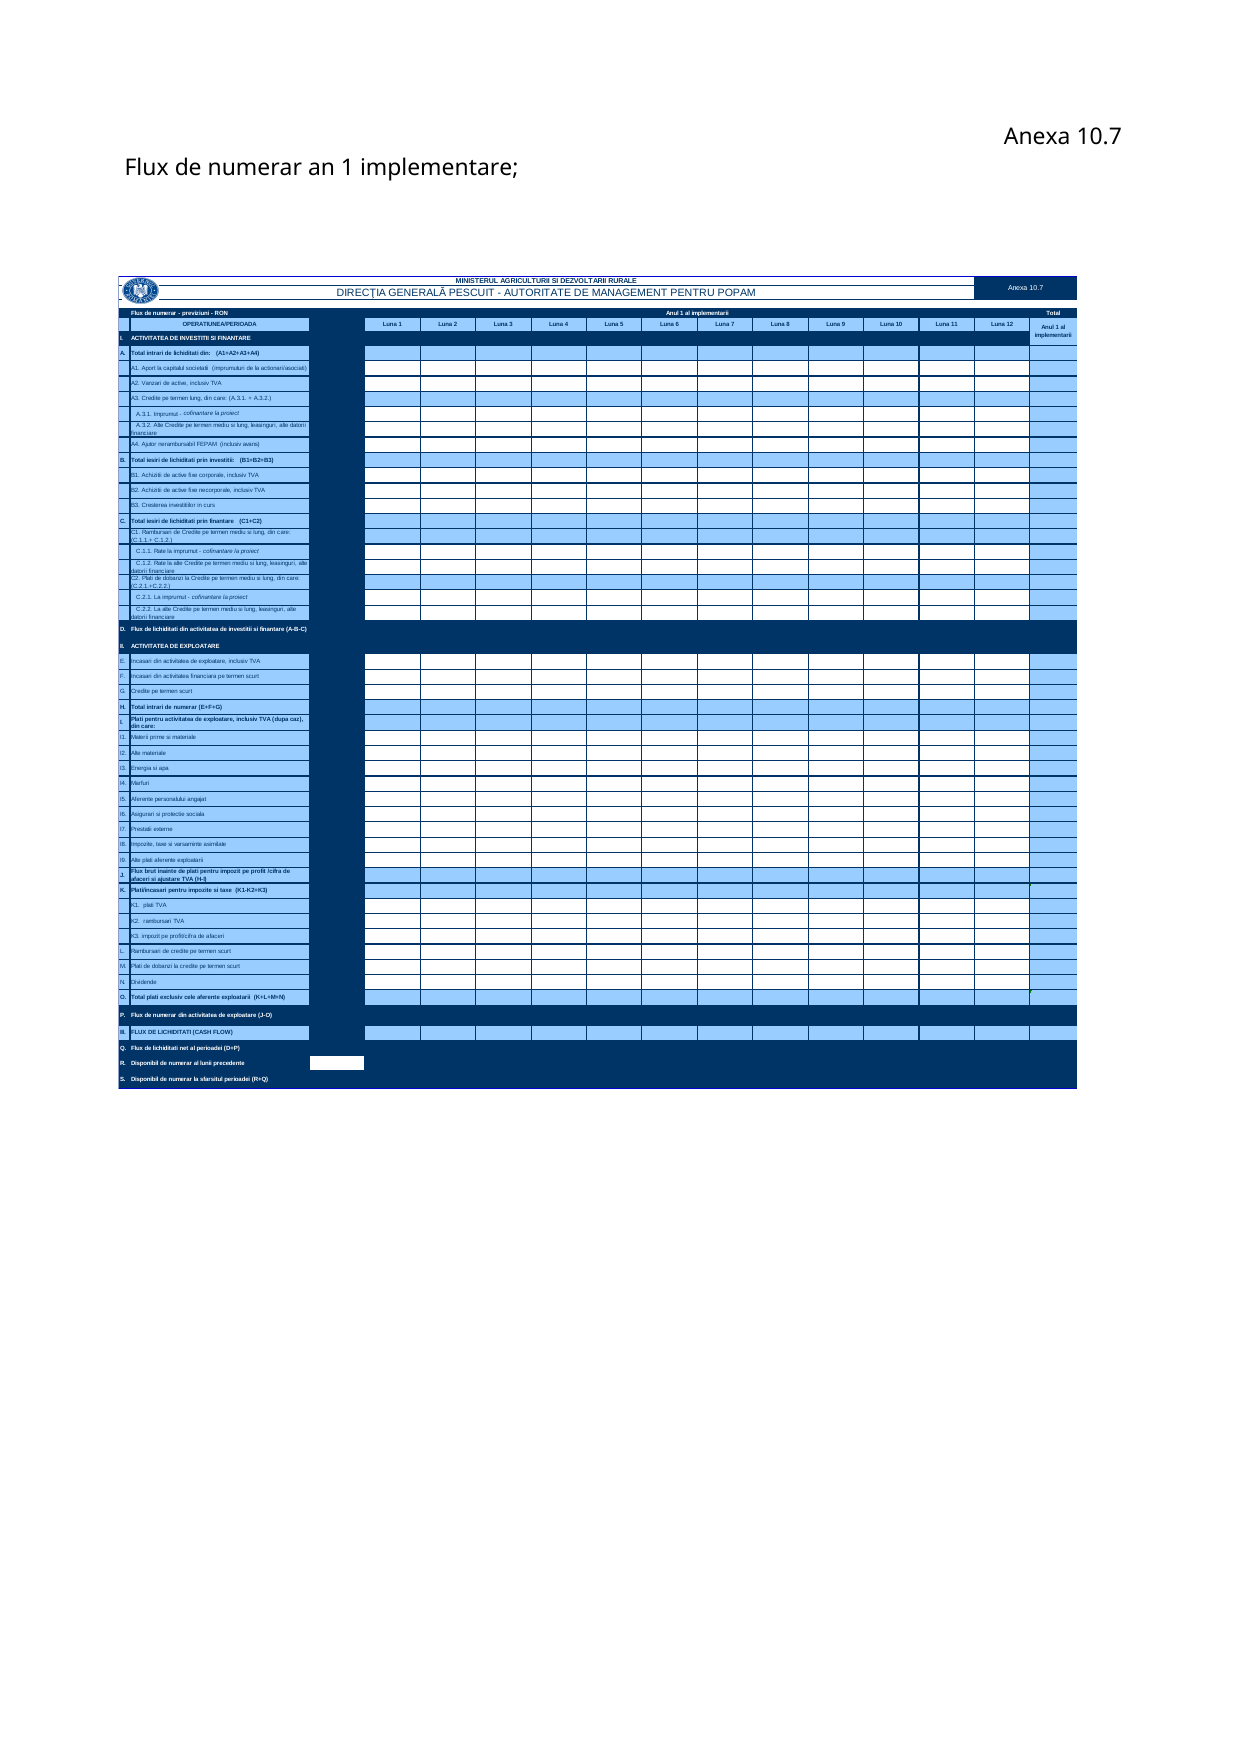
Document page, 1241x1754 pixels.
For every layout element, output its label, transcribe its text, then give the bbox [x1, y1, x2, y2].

text Flux de numerar an 1 implementare; [118, 151, 1122, 182]
text Anexa 10.7 [118, 120, 1122, 151]
